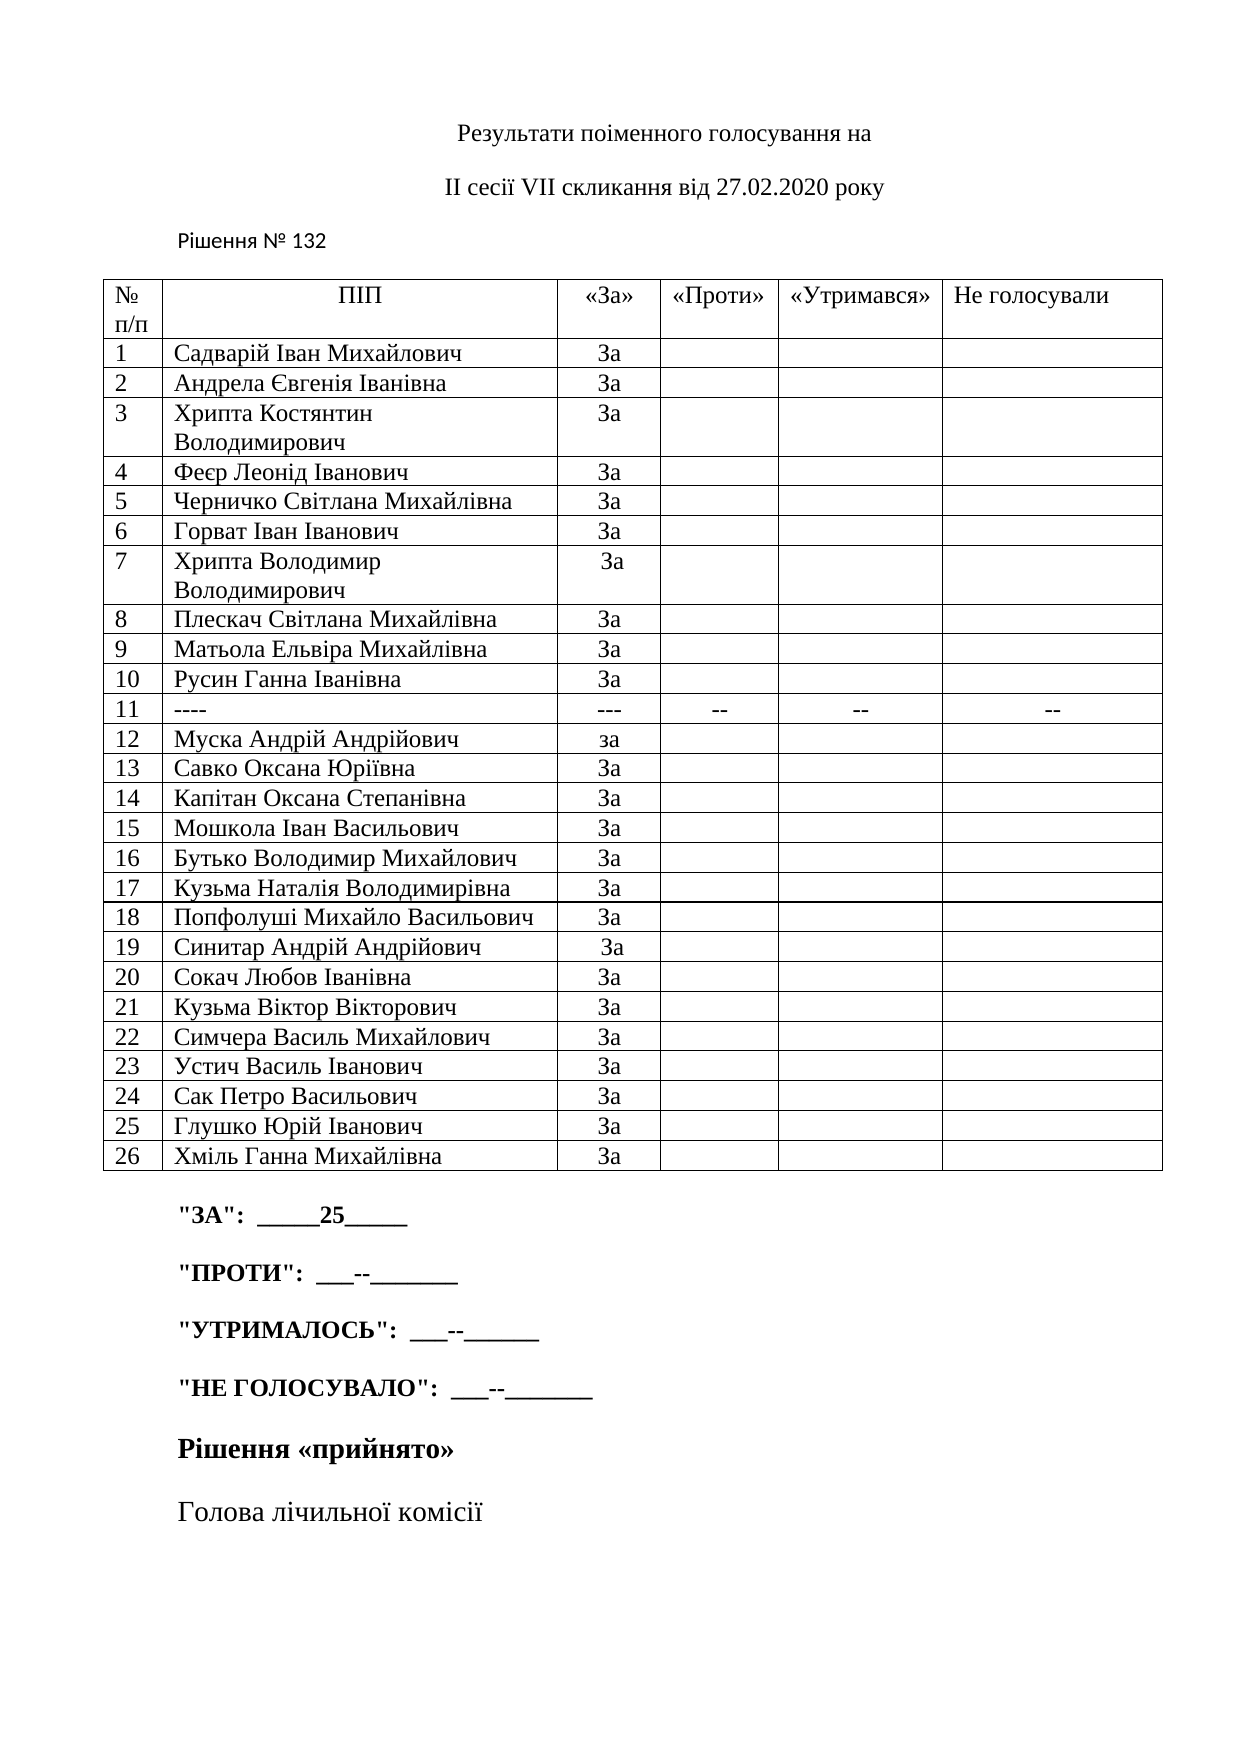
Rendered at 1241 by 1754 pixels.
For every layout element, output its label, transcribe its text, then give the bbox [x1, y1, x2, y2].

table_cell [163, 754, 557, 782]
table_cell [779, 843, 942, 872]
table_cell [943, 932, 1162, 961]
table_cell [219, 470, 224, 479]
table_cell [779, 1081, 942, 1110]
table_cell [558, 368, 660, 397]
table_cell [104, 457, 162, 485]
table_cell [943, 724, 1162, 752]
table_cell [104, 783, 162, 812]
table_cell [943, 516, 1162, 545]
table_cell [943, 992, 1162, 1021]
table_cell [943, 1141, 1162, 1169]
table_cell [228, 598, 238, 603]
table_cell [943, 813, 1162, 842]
text "УТРИМАЛОСЬ": ___--______ [177, 1316, 1152, 1344]
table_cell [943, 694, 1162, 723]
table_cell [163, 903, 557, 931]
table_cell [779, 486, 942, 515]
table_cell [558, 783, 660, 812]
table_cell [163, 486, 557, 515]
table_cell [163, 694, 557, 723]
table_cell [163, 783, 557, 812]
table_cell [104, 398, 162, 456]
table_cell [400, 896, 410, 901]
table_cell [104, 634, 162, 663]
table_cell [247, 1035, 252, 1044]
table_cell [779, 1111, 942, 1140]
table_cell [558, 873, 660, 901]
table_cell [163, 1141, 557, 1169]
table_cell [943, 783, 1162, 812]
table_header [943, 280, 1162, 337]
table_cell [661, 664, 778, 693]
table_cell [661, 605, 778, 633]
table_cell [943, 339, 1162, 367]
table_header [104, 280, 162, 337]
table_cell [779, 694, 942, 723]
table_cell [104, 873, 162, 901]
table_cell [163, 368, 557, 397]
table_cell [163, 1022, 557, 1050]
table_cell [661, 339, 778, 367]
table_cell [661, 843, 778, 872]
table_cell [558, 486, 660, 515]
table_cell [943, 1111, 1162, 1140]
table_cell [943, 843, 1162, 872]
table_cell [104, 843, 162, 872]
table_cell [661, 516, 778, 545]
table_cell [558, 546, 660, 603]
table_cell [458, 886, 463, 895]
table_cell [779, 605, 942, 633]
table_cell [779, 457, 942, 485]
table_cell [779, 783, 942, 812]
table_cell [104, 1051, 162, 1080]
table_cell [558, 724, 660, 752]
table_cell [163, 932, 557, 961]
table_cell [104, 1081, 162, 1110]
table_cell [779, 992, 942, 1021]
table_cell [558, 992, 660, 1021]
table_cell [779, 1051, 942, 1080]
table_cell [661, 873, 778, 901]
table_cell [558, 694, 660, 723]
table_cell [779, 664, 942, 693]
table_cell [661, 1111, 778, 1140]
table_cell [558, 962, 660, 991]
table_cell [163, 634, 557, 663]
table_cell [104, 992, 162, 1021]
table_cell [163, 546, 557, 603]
text Рішення «прийнято» [177, 1431, 1152, 1465]
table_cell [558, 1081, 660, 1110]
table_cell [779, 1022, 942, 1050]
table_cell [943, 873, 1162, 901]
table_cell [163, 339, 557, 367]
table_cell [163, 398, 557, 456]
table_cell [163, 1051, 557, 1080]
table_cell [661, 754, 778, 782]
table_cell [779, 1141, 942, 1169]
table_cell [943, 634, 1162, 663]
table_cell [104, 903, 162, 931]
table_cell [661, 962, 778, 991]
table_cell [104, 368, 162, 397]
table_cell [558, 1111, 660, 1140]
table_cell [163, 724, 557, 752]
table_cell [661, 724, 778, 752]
text Результати поіменного голосування на [177, 118, 1152, 147]
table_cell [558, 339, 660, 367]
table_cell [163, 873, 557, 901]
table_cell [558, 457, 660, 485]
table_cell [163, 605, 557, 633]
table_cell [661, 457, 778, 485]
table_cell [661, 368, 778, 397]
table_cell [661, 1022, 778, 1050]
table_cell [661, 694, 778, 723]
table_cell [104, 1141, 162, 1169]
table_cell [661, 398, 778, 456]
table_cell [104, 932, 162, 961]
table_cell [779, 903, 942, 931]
text Рішення № 132 [177, 226, 1152, 254]
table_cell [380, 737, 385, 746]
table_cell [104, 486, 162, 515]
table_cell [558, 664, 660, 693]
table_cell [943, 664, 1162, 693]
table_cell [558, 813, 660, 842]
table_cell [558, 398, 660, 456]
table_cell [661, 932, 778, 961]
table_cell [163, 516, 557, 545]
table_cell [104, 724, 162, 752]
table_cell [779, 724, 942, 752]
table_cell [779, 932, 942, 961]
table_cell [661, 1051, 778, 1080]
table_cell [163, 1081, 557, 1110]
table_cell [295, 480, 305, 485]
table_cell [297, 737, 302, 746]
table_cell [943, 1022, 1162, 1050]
text Голова лічильної комісії [177, 1494, 1152, 1528]
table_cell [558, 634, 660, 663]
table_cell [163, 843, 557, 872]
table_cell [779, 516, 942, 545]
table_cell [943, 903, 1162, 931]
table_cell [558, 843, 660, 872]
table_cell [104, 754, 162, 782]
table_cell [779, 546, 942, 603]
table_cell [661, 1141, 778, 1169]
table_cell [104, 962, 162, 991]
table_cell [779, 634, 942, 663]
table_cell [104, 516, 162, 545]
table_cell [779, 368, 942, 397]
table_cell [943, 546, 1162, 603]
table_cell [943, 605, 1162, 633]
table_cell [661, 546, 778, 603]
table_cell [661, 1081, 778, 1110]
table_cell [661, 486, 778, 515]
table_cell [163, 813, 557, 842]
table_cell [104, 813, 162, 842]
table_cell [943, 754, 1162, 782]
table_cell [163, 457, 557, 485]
text "ЗА": _____25_____ [177, 1200, 1152, 1228]
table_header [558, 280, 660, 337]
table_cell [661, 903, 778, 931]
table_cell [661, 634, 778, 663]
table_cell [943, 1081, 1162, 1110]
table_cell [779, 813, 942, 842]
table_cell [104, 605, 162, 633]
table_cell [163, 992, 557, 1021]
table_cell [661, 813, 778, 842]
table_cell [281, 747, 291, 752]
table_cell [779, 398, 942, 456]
text "НЕ ГОЛОСУВАЛО": ___--_______ [177, 1373, 1152, 1402]
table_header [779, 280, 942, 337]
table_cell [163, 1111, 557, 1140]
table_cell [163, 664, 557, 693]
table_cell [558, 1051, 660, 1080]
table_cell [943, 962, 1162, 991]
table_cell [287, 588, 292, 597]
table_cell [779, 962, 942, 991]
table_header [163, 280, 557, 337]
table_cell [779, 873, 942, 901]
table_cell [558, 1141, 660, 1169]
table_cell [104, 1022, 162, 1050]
text ІІ сесії VІІ скликання від 27.02.2020 року [177, 172, 1152, 201]
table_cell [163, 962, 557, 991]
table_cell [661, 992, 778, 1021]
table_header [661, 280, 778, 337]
text "ПРОТИ": ___--_______ [177, 1258, 1152, 1286]
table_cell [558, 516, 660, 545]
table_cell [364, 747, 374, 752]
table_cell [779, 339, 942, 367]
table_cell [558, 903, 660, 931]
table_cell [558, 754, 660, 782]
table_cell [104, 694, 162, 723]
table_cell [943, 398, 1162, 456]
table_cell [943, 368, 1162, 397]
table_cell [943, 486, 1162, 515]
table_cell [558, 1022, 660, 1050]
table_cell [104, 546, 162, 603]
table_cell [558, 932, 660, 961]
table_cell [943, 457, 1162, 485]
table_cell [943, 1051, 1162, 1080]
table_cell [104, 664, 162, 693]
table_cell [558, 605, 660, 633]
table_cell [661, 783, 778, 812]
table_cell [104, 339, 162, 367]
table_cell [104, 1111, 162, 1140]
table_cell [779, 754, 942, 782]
